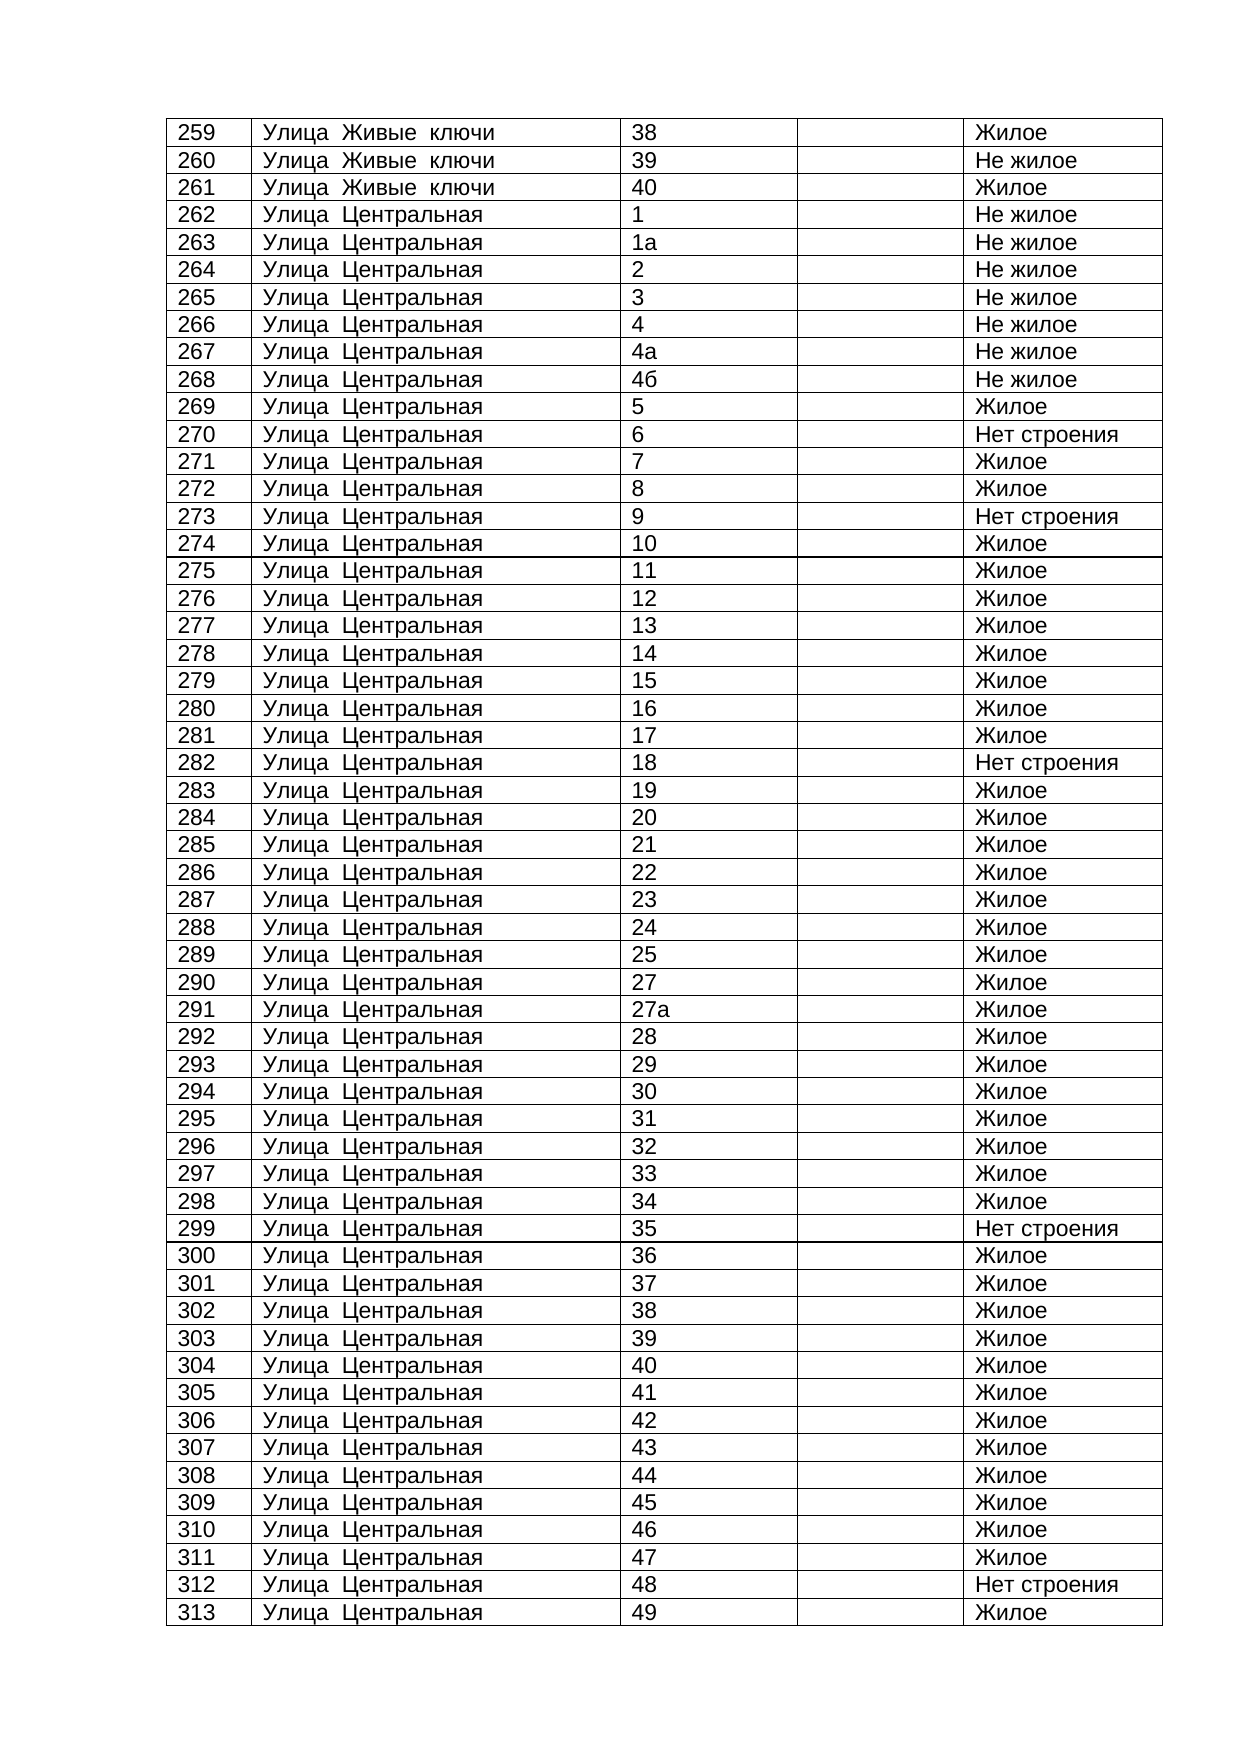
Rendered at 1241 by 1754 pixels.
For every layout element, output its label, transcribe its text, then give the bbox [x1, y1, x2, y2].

table_cell Жилое [964, 1133, 1162, 1159]
table_cell 49 [621, 1599, 797, 1625]
table_cell [798, 119, 963, 146]
table_cell Жилое [964, 969, 1162, 995]
table_cell 291 [167, 996, 251, 1022]
table_cell 20 [621, 804, 797, 830]
table_cell 45 [621, 1489, 797, 1515]
table_cell 313 [167, 1599, 251, 1625]
table_cell 9 [621, 503, 797, 529]
table_cell Жилое [964, 1462, 1162, 1488]
table_cell 273 [167, 503, 251, 529]
table_cell 265 [167, 284, 251, 310]
table_cell 19 [621, 777, 797, 803]
table_cell [798, 558, 963, 584]
table_cell 287 [167, 886, 251, 913]
table_cell [798, 1379, 963, 1406]
table_cell [798, 338, 963, 365]
table_cell [798, 1462, 963, 1488]
table_cell 285 [167, 831, 251, 858]
table_cell Улица Центральная [252, 1379, 620, 1406]
table_cell Улица Центральная [252, 1352, 620, 1378]
table_cell Жилое [964, 941, 1162, 967]
table_cell 48 [621, 1571, 797, 1597]
table_cell Улица Центральная [252, 996, 620, 1022]
table_cell 302 [167, 1297, 251, 1323]
table_cell 309 [167, 1489, 251, 1515]
table_cell 267 [167, 338, 251, 365]
table_cell 40 [621, 174, 797, 200]
table_cell 44 [621, 1462, 797, 1488]
table_cell [798, 585, 963, 611]
table_cell 31 [621, 1105, 797, 1132]
table_cell 275 [167, 558, 251, 584]
table_cell Нет строения [964, 421, 1162, 447]
table_cell 39 [621, 1325, 797, 1351]
table_cell 46 [621, 1516, 797, 1543]
table_cell Улица Центральная [252, 338, 620, 365]
table_cell 38 [621, 119, 797, 146]
table_cell [798, 174, 963, 200]
table_cell Жилое [964, 1379, 1162, 1406]
table_cell 7 [621, 448, 797, 474]
table_cell 35 [621, 1215, 797, 1241]
table_cell 43 [621, 1434, 797, 1461]
table_cell [798, 448, 963, 474]
table_cell [798, 695, 963, 721]
table_cell 263 [167, 229, 251, 255]
table_cell [798, 996, 963, 1022]
table_cell 259 [167, 119, 251, 146]
table_cell 270 [167, 421, 251, 447]
table_cell 286 [167, 859, 251, 885]
table_cell [798, 749, 963, 776]
table_cell 303 [167, 1325, 251, 1351]
table_cell Улица Центральная [252, 1078, 620, 1104]
table_cell [798, 1188, 963, 1214]
table_cell [798, 722, 963, 748]
table_cell [798, 1133, 963, 1159]
table_cell Не жилое [964, 201, 1162, 228]
table_cell Жилое [964, 1188, 1162, 1214]
table_cell Улица Центральная [252, 530, 620, 556]
table_cell 296 [167, 1133, 251, 1159]
table_cell Жилое [964, 831, 1162, 858]
table_cell Жилое [964, 804, 1162, 830]
table_cell Жилое [964, 1051, 1162, 1077]
table_cell [798, 1599, 963, 1625]
table_cell 262 [167, 201, 251, 228]
table_cell Улица Центральная [252, 256, 620, 282]
table_cell Не жилое [964, 338, 1162, 365]
table_cell Жилое [964, 530, 1162, 556]
table_cell [798, 914, 963, 940]
table_cell Жилое [964, 1270, 1162, 1296]
table_cell [798, 859, 963, 885]
table_cell [798, 1434, 963, 1461]
table_cell Улица Центральная [252, 1297, 620, 1323]
table_cell Жилое [964, 1516, 1162, 1543]
table_cell 39 [621, 147, 797, 173]
table_cell Улица Центральная [252, 393, 620, 419]
table_cell Улица Центральная [252, 1325, 620, 1351]
table_cell Жилое [964, 585, 1162, 611]
table_cell Улица Центральная [252, 722, 620, 748]
table_cell 292 [167, 1023, 251, 1049]
table_cell Жилое [964, 1023, 1162, 1049]
table_cell [798, 229, 963, 255]
table_cell [798, 1297, 963, 1323]
table_cell 280 [167, 695, 251, 721]
table_cell Улица Центральная [252, 1215, 620, 1241]
table_cell [798, 475, 963, 502]
table_cell Нет строения [964, 503, 1162, 529]
table_cell 264 [167, 256, 251, 282]
table_cell Улица Центральная [252, 640, 620, 666]
table_cell 260 [167, 147, 251, 173]
table_cell 1а [621, 229, 797, 255]
table_cell Улица Центральная [252, 1462, 620, 1488]
table_cell 282 [167, 749, 251, 776]
table_cell 288 [167, 914, 251, 940]
table_cell 298 [167, 1188, 251, 1214]
table_cell Улица Центральная [252, 558, 620, 584]
table_cell [798, 1051, 963, 1077]
table_cell [798, 1489, 963, 1515]
table_cell Жилое [964, 119, 1162, 146]
table_cell 276 [167, 585, 251, 611]
table_cell 14 [621, 640, 797, 666]
table_cell 283 [167, 777, 251, 803]
table_cell 42 [621, 1407, 797, 1433]
table_cell Улица Центральная [252, 831, 620, 858]
table_cell [798, 777, 963, 803]
table_cell [798, 256, 963, 282]
table_cell 12 [621, 585, 797, 611]
table_cell Улица Центральная [252, 1434, 620, 1461]
table_cell [798, 667, 963, 693]
table_cell 47 [621, 1544, 797, 1570]
table_cell Улица Центральная [252, 667, 620, 693]
table_cell Жилое [964, 777, 1162, 803]
table_cell [798, 503, 963, 529]
table_cell [798, 941, 963, 967]
table_cell Жилое [964, 1599, 1162, 1625]
table_cell Жилое [964, 393, 1162, 419]
table_cell Не жилое [964, 366, 1162, 392]
table_cell 27 [621, 969, 797, 995]
table_cell 13 [621, 612, 797, 639]
table_cell Жилое [964, 1434, 1162, 1461]
table_cell Улица Центральная [252, 1516, 620, 1543]
table_cell 281 [167, 722, 251, 748]
table_cell Жилое [964, 914, 1162, 940]
table_cell 307 [167, 1434, 251, 1461]
table_cell Улица Центральная [252, 229, 620, 255]
table_cell [798, 1270, 963, 1296]
table_cell Нет строения [964, 1571, 1162, 1597]
table_cell 277 [167, 612, 251, 639]
table_cell [798, 1160, 963, 1187]
table_cell 38 [621, 1297, 797, 1323]
table_cell Улица Центральная [252, 1133, 620, 1159]
table_cell 15 [621, 667, 797, 693]
table_cell Жилое [964, 640, 1162, 666]
table_cell Улица Центральная [252, 1160, 620, 1187]
table_cell [798, 284, 963, 310]
table_cell 272 [167, 475, 251, 502]
table_cell [798, 311, 963, 337]
table_cell 297 [167, 1160, 251, 1187]
table_cell Жилое [964, 1489, 1162, 1515]
table_cell 268 [167, 366, 251, 392]
table_cell Жилое [964, 174, 1162, 200]
table_cell [798, 147, 963, 173]
table_cell [798, 886, 963, 913]
table_cell 22 [621, 859, 797, 885]
table_cell Улица Центральная [252, 1544, 620, 1570]
table_cell Улица Центральная [252, 311, 620, 337]
table_cell Улица Центральная [252, 421, 620, 447]
table_cell Улица Центральная [252, 1243, 620, 1269]
table_cell 16 [621, 695, 797, 721]
table_cell [798, 1352, 963, 1378]
table_cell 17 [621, 722, 797, 748]
table_cell Улица Центральная [252, 448, 620, 474]
table_cell 278 [167, 640, 251, 666]
table_cell Не жилое [964, 229, 1162, 255]
table_cell Жилое [964, 1325, 1162, 1351]
table_cell 290 [167, 969, 251, 995]
table_cell Жилое [964, 722, 1162, 748]
table_cell 30 [621, 1078, 797, 1104]
table_cell Улица Центральная [252, 969, 620, 995]
table_cell Улица Центральная [252, 284, 620, 310]
table_cell Улица Центральная [252, 695, 620, 721]
table_cell 289 [167, 941, 251, 967]
table_cell Улица Центральная [252, 585, 620, 611]
table_cell Жилое [964, 695, 1162, 721]
table_cell Улица Центральная [252, 201, 620, 228]
table_cell 305 [167, 1379, 251, 1406]
table_cell Жилое [964, 475, 1162, 502]
table_cell Улица Живые ключи [252, 174, 620, 200]
table_cell [798, 1023, 963, 1049]
table_cell 261 [167, 174, 251, 200]
table_cell 10 [621, 530, 797, 556]
table_cell [798, 1325, 963, 1351]
table_cell 6 [621, 421, 797, 447]
table_cell 294 [167, 1078, 251, 1104]
table_cell 34 [621, 1188, 797, 1214]
table_cell Жилое [964, 612, 1162, 639]
table_cell Улица Живые ключи [252, 147, 620, 173]
table_cell [798, 1544, 963, 1570]
table_cell Жилое [964, 1243, 1162, 1269]
table_cell Жилое [964, 558, 1162, 584]
table_cell Улица Центральная [252, 1571, 620, 1597]
table_cell [798, 1243, 963, 1269]
table_cell 24 [621, 914, 797, 940]
table_cell Жилое [964, 1407, 1162, 1433]
table_cell 284 [167, 804, 251, 830]
table_cell 32 [621, 1133, 797, 1159]
table_cell 293 [167, 1051, 251, 1077]
table_cell [798, 612, 963, 639]
table_cell 266 [167, 311, 251, 337]
table_cell Улица Живые ключи [252, 119, 620, 146]
table_cell 2 [621, 256, 797, 282]
table_cell Улица Центральная [252, 886, 620, 913]
table_cell Нет строения [964, 749, 1162, 776]
table_cell Улица Центральная [252, 475, 620, 502]
table_cell 40 [621, 1352, 797, 1378]
table_cell Не жилое [964, 256, 1162, 282]
table_cell [798, 804, 963, 830]
table_cell 21 [621, 831, 797, 858]
table_cell 4 [621, 311, 797, 337]
table_cell Улица Центральная [252, 1599, 620, 1625]
table_cell [798, 421, 963, 447]
table_cell [798, 1078, 963, 1104]
table_cell Жилое [964, 1160, 1162, 1187]
table_cell [798, 831, 963, 858]
table_cell 269 [167, 393, 251, 419]
table_cell [798, 640, 963, 666]
table_cell [798, 1571, 963, 1597]
table_cell 28 [621, 1023, 797, 1049]
table_cell 37 [621, 1270, 797, 1296]
table_cell 11 [621, 558, 797, 584]
table_cell Жилое [964, 1352, 1162, 1378]
table_cell 304 [167, 1352, 251, 1378]
table_cell Улица Центральная [252, 366, 620, 392]
table_cell Не жилое [964, 147, 1162, 173]
table_cell Не жилое [964, 311, 1162, 337]
table_cell [798, 1407, 963, 1433]
table_cell [798, 201, 963, 228]
table_cell 295 [167, 1105, 251, 1132]
table_cell Улица Центральная [252, 1023, 620, 1049]
table_cell Жилое [964, 1544, 1162, 1570]
table_cell Жилое [964, 996, 1162, 1022]
table_cell 301 [167, 1270, 251, 1296]
table_cell 3 [621, 284, 797, 310]
table_cell 1 [621, 201, 797, 228]
table_cell Жилое [964, 886, 1162, 913]
table_cell 299 [167, 1215, 251, 1241]
table_cell 279 [167, 667, 251, 693]
table_cell Улица Центральная [252, 749, 620, 776]
table_cell Улица Центральная [252, 1188, 620, 1214]
table_cell Жилое [964, 448, 1162, 474]
table_cell Улица Центральная [252, 1489, 620, 1515]
table_cell 311 [167, 1544, 251, 1570]
table_cell [798, 393, 963, 419]
table_cell Улица Центральная [252, 1051, 620, 1077]
table_cell 23 [621, 886, 797, 913]
table_cell [798, 1215, 963, 1241]
table_cell 29 [621, 1051, 797, 1077]
table_cell 5 [621, 393, 797, 419]
table_cell Не жилое [964, 284, 1162, 310]
table_cell [798, 366, 963, 392]
table_cell Нет строения [964, 1215, 1162, 1241]
table_cell 36 [621, 1243, 797, 1269]
table_cell Улица Центральная [252, 941, 620, 967]
table_cell 8 [621, 475, 797, 502]
table_cell 271 [167, 448, 251, 474]
table_cell 41 [621, 1379, 797, 1406]
table_cell 27а [621, 996, 797, 1022]
table_cell Жилое [964, 1078, 1162, 1104]
table_cell 308 [167, 1462, 251, 1488]
table_cell [798, 969, 963, 995]
table_cell [798, 530, 963, 556]
table_cell [798, 1516, 963, 1543]
table_cell Улица Центральная [252, 1407, 620, 1433]
table_cell 310 [167, 1516, 251, 1543]
table_cell 33 [621, 1160, 797, 1187]
table_cell [798, 1105, 963, 1132]
table_cell 4б [621, 366, 797, 392]
table_cell 25 [621, 941, 797, 967]
table_cell Улица Центральная [252, 777, 620, 803]
table_cell Улица Центральная [252, 859, 620, 885]
table_cell Улица Центральная [252, 1270, 620, 1296]
table_cell 300 [167, 1243, 251, 1269]
table_cell Жилое [964, 859, 1162, 885]
table_cell Улица Центральная [252, 503, 620, 529]
table_cell Жилое [964, 1297, 1162, 1323]
table_cell 306 [167, 1407, 251, 1433]
table_cell Жилое [964, 1105, 1162, 1132]
table_cell Улица Центральная [252, 804, 620, 830]
table_cell 312 [167, 1571, 251, 1597]
table_cell Улица Центральная [252, 1105, 620, 1132]
table_cell 18 [621, 749, 797, 776]
table_cell 274 [167, 530, 251, 556]
table_cell Жилое [964, 667, 1162, 693]
table_cell Улица Центральная [252, 914, 620, 940]
table_cell 4а [621, 338, 797, 365]
table_cell Улица Центральная [252, 612, 620, 639]
